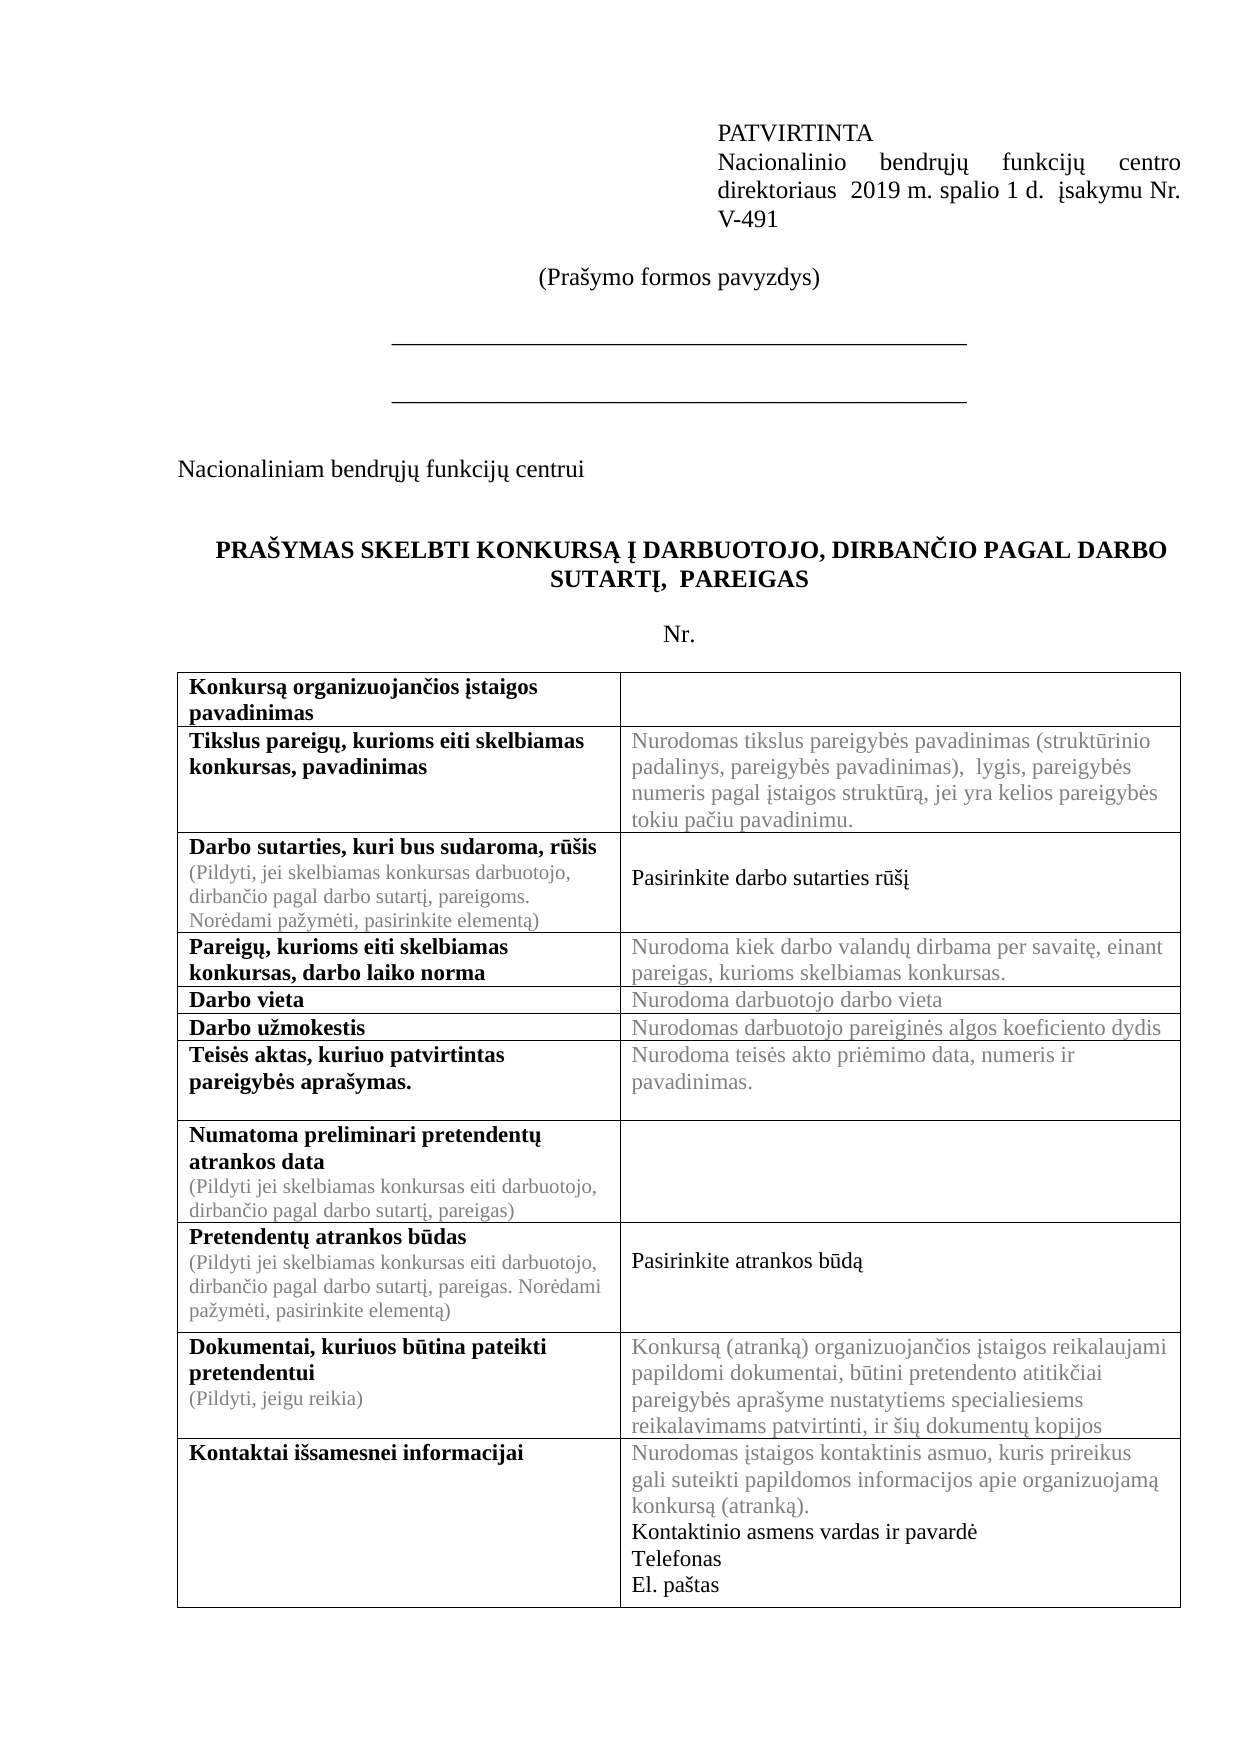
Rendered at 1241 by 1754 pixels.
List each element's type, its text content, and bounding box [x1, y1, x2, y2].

table_cell Teisės aktas, kuriuo patvirtintas pareigybės aprašymas. [178, 1041, 620, 1120]
text PRAŠYMAS SKELBTI KONKURSĄ Į DARBUOTOJO, DIRBANČIO PAGAL DARBO SUTARTĮ, PAREIGAS [177, 535, 1181, 593]
table_header Konkursą organizuojančios įstaigos pavadinimas [178, 673, 620, 726]
table_cell [621, 1223, 1180, 1332]
text Nacionaliniam bendrųjų funkcijų centrui [177, 454, 591, 511]
table_cell Nurodomas tikslus pareigybės pavadinimas (struktūrinio padalinys, pareigybės pavadinimas), lygis, pareigybės numeris pagal įstaigos struktūrą, jei yra kelios pareigybės tokiu pačiu pavadinimu. [621, 727, 1180, 832]
table_cell Nurodomas darbuotojo pareiginės algos koeficiento dydis [621, 1014, 1180, 1040]
table_cell [621, 1121, 1180, 1222]
table_cell Kontaktai išsamesnei informacijai [178, 1439, 620, 1607]
table_cell Numatoma preliminari pretendentų atrankos data (Pildyti jei skelbiamas konkursas eiti darbuotojo, dirbančio pagal darbo sutartį, pareigas) [178, 1121, 620, 1222]
table_cell Pretendentų atrankos būdas (Pildyti jei skelbiamas konkursas eiti darbuotojo, dirbančio pagal darbo sutartį, pareigas. Norėdami pažymėti, pasirinkite elementą) [178, 1223, 620, 1332]
table_cell Darbo vieta [178, 987, 620, 1013]
table_cell Darbo užmokestis [178, 1014, 620, 1040]
table_cell Nurodoma darbuotojo darbo vieta [621, 987, 1180, 1013]
table_cell Konkursą (atranką) organizuojančios įstaigos reikalaujami papildomi dokumentai, būtini pretendento atitikčiai pareigybės aprašyme nustatytiems specialiesiems reikalavimams patvirtinti, ir šių dokumentų kopijos [621, 1333, 1180, 1438]
text (Prašymo formos pavyzdys) [177, 262, 1181, 291]
table_cell Tikslus pareigų, kurioms eiti skelbiamas konkursas, pavadinimas [178, 727, 620, 832]
text Nacionalinio bendrųjų funkcijų centro direktoriaus 2019 m. spalio 1 d. įsakymu Nr. V-491 [717, 147, 1181, 233]
table_cell Darbo sutarties, kuri bus sudaroma, rūšis (Pildyti, jei skelbiamas konkursas darbuotojo, dirbančio pagal darbo sutartį, pareigoms. Norėdami pažymėti, pasirinkite elementą) [178, 833, 620, 932]
text Nr. [177, 619, 1181, 648]
table_cell Pareigų, kurioms eiti skelbiamas konkursas, darbo laiko norma [178, 933, 620, 986]
table_header [621, 673, 1180, 726]
text PATVIRTINTA [717, 118, 1181, 147]
table_cell Dokumentai, kuriuos būtina pateikti pretendentui (Pildyti, jeigu reikia) [178, 1333, 620, 1438]
table_cell Nurodomas įstaigos kontaktinis asmuo, kuris prireikus gali suteikti papildomos informacijos apie organizuojamą konkursą (atranką). Kontaktinio asmens vardas ir pavardė Telefonas El. paštas [621, 1439, 1180, 1607]
table_cell Nurodoma teisės akto priėmimo data, numeris ir pavadinimas. [621, 1041, 1180, 1120]
table_cell [621, 833, 1180, 932]
table_cell Nurodoma kiek darbo valandų dirbama per savaitę, einant pareigas, kurioms skelbiamas konkursas. [621, 933, 1180, 986]
